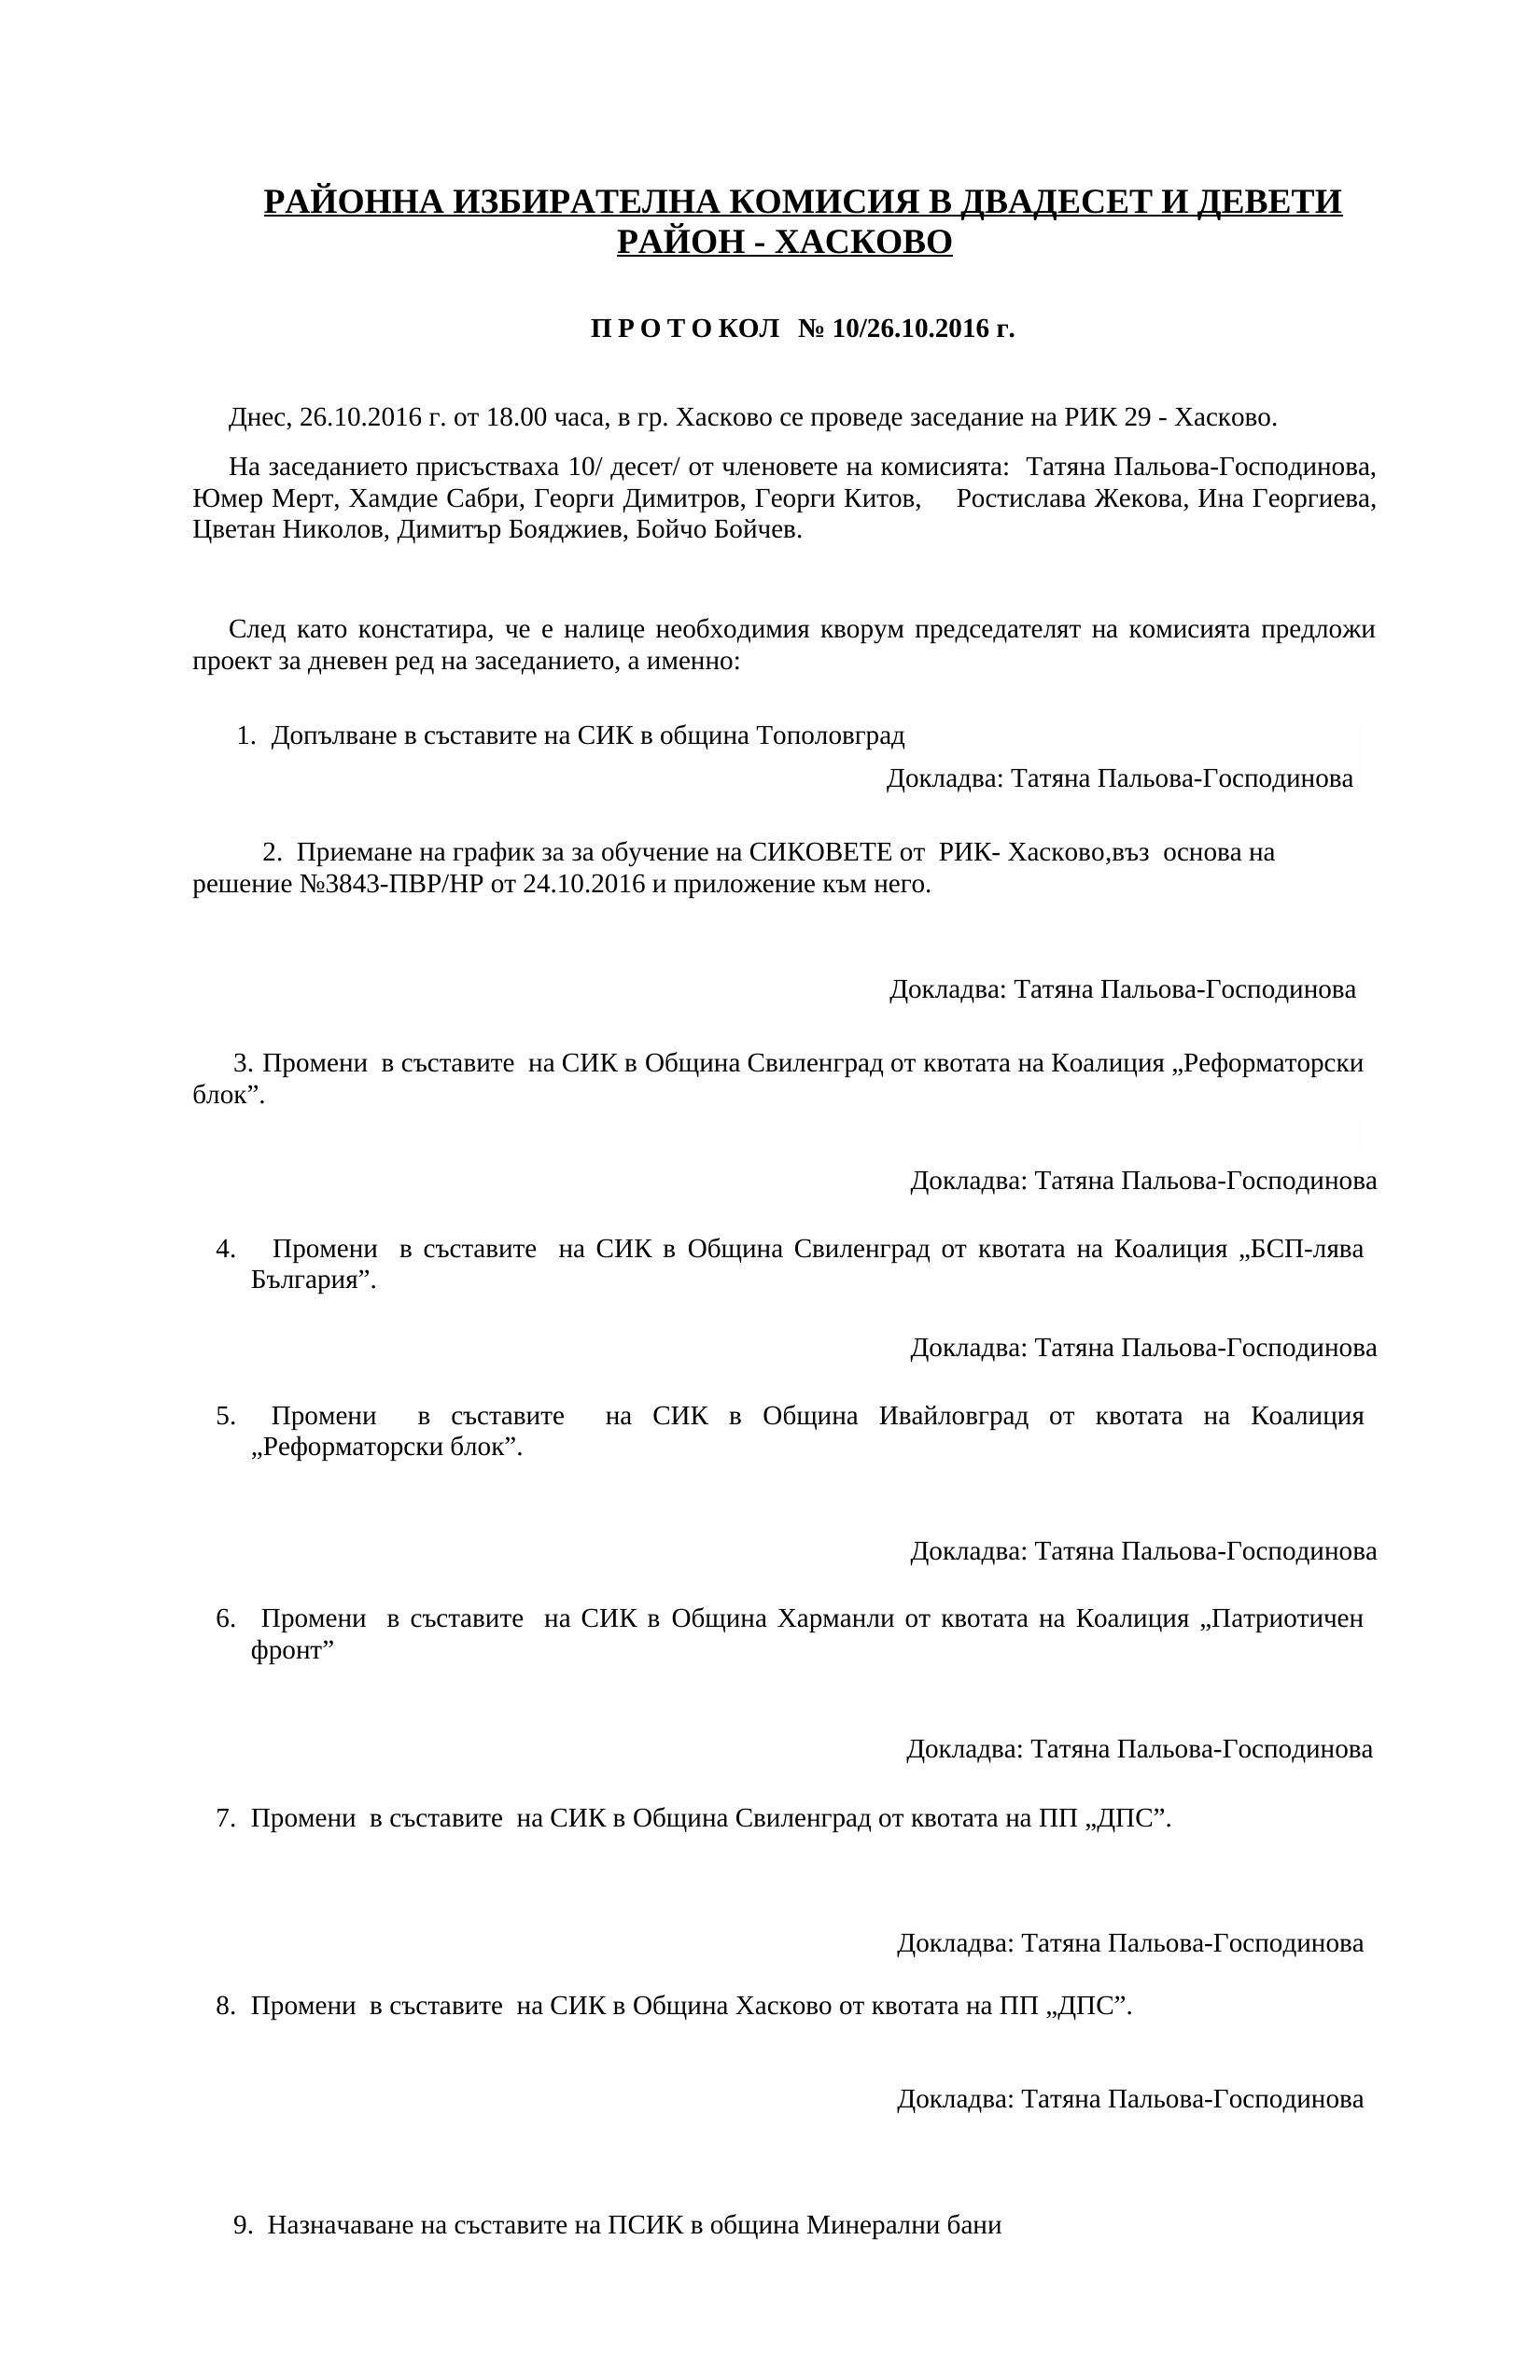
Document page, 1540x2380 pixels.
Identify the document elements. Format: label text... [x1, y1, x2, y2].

text Докладва: Татяна Пальова-Господинова [192, 762, 1365, 792]
list Промени в съставите на СИК в Община Харманли от квотата на Коалиция „Патриотичен фронт” [216, 1602, 1365, 1664]
text 9. Назначаване на съставите на ПСИК в община Минерални бани [192, 2208, 1365, 2239]
list Промени в съставите на СИК в Община Хасково от квотата на ПП „ДПС”. [216, 1989, 1365, 2020]
text Докладва: Татяна Пальова-Господинова [192, 1331, 1378, 1362]
text Днес, 26.10.2016 г. от 18.00 часа, в гр. Хасково се проведе заседание на РИК 29 - Хасково. [192, 400, 1378, 431]
text На заседанието присъстваха 10/ десет/ от членовете на комисията: Татяна Пальова-Господинова, Юмер Мерт, Хамдие Сабри, Георги Димитров, Георги Китов, Ростислава Жекова, Ина Георгиева, Цветан Николов, Димитър Бояджиев, Бойчо Бойчев. [192, 450, 1378, 544]
text След като констатира, че е налице необходимия кворум председателят на комисията предложи проект за дневен ред на заседанието, а именно: [192, 613, 1378, 676]
text Докладва: Татяна Пальова-Господинова [192, 1926, 1365, 1957]
list Допълване в съставите на СИК в община Тополовград [236, 719, 1365, 749]
text ПРОТОКОЛ № 10/26.10.2016 г. [192, 312, 1378, 343]
text Докладва: Татяна Пальова-Господинова [192, 1164, 1378, 1196]
text Докладва: Татяна Пальова-Господинова [192, 1733, 1378, 1764]
text Докладва: Татяна Пальова-Господинова [192, 1534, 1378, 1565]
list Промени в съставите на СИК в Община Свиленград от квотата на ПП „ДПС”. [216, 1801, 1365, 1832]
text Докладва: Татяна Пальова-Господинова [236, 973, 1365, 1004]
text РАЙОННА ИЗБИРАТЕЛНА КОМИСИЯ В ДВАДЕСЕТ И ДЕВЕТИ РАЙОН - ХАСКОВО [192, 180, 1378, 260]
text 2. Приемане на график за за обучение на СИКОВЕТЕ от РИК- Хасково,въз основа на решение №3843-ПВР/НР от 24.10.2016 и приложение към него. [192, 835, 1365, 898]
text 3. Промени в съставите на СИК в Община Свиленград от квотата на Коалиция „Реформаторски блок”. [192, 1047, 1365, 1110]
list Промени в съставите на СИК в Община Свиленград от квотата на Коалиция „БСП-лява България”. [216, 1232, 1365, 1295]
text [192, 2083, 1365, 2114]
list Промени в съставите на СИК в Община Ивайловград от квотата на Коалиция „Реформаторски блок”. [216, 1399, 1365, 1462]
